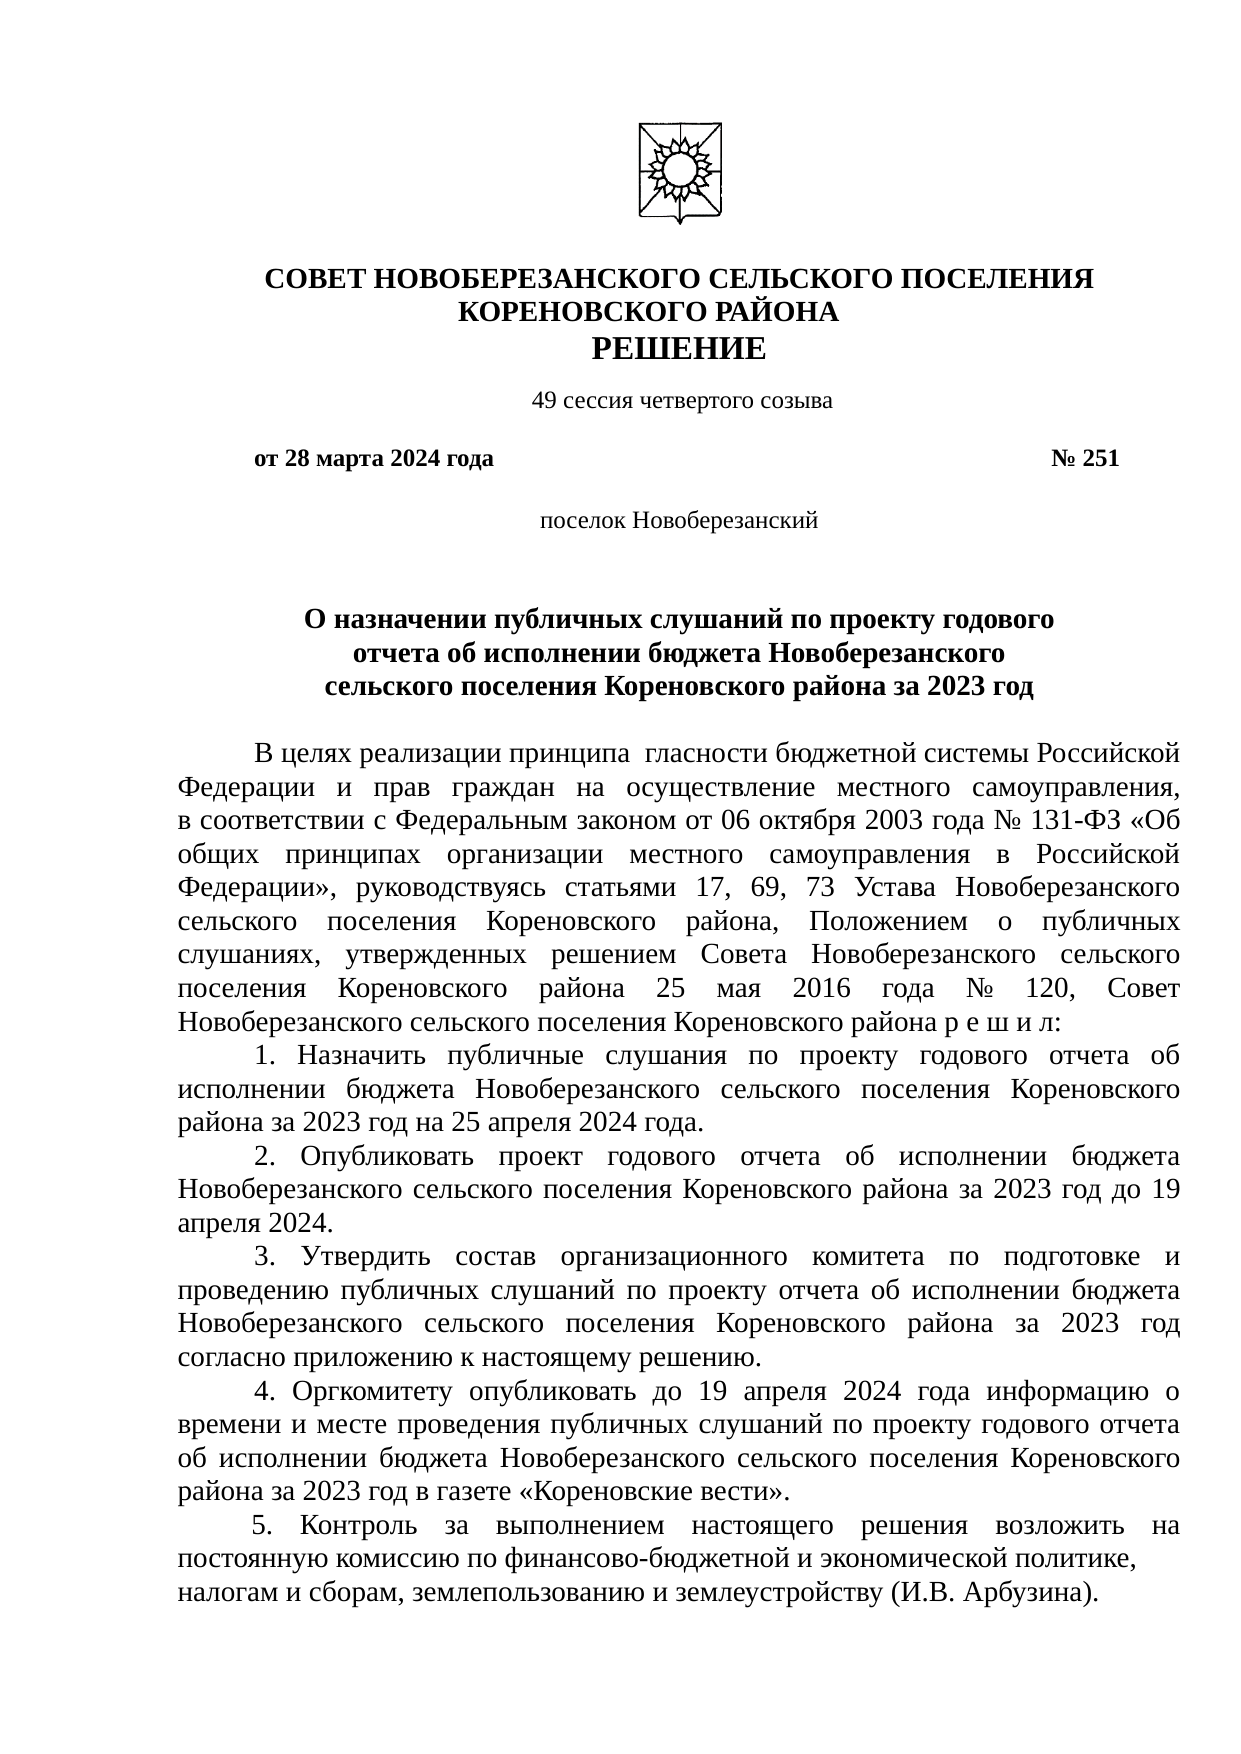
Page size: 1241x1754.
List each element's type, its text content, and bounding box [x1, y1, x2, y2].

text 1. Назначить публичные слушания по проекту годового отчета об исполнении бюджета Новоберезанского сельского поселения Кореновского района за 2023 год на 25 апреля 2024 года. [177, 1037, 1181, 1138]
text О назначении публичных слушаний по проекту годового [177, 601, 1181, 635]
text сельского поселения Кореновского района за 2023 год [177, 668, 1181, 702]
text налогам и сборам, землепользованию и землеустройству (И.В. Арбузина). [177, 1574, 1181, 1607]
text 4. Оргкомитету опубликовать до 19 апреля 2024 года информацию о времени и месте проведения публичных слушаний по проекту годового отчета об исполнении бюджета Новоберезанского сельского поселения Кореновского района за 2023 год в газете «Кореновские вести». [177, 1373, 1181, 1507]
text 3. Утвердить состав организационного комитета по подготовке и проведению публичных слушаний по проекту отчета об исполнении бюджета Новоберезанского сельского поселения Кореновского района за 2023 год согласно приложению к настоящему решению. [177, 1238, 1181, 1373]
text РЕШЕНИЕ [177, 328, 1181, 366]
text 49 сессия четвертого созыва [177, 386, 1181, 414]
picture [634, 118, 725, 227]
subtitle КОРЕНОВСКОГО РАЙОНА [177, 294, 1181, 328]
text 5. Контроль за выполнением настоящего решения возложить на постоянную комиссию по финансово-бюджетной и экономической политике, [177, 1507, 1181, 1574]
text отчета об исполнении бюджета Новоберезанского [177, 635, 1181, 668]
text от 28 марта 2024 года № 251 [177, 443, 1181, 472]
text 2. Опубликовать проект годового отчета об исполнении бюджета Новоберезанского сельского поселения Кореновского района за 2023 год до 19 апреля 2024. [177, 1138, 1181, 1238]
text В целях реализации принципа гласности бюджетной системы Российской Федерации и прав граждан на осуществление местного самоуправления, в соответствии с Федеральным законом от 06 октября 2003 года № 131-ФЗ «Об общих принципах организации местного самоуправления в Российской Федерации», руководствуясь статьями 17, 69, 73 Устава Новоберезанского сельского поселения Кореновского района, Положением о публичных слушаниях, утвержденных решением Совета Новоберезанского сельского поселения Кореновского района 25 мая 2016 года № 120, Совет Новоберезанского сельского поселения Кореновского района р е ш и л: [177, 735, 1181, 1037]
subtitle СОВЕТ НОВОБЕРЕЗАНСКОГО СЕЛЬСКОГО ПОСЕЛЕНИЯ [177, 261, 1181, 294]
text поселок Новоберезанский [177, 505, 1181, 534]
